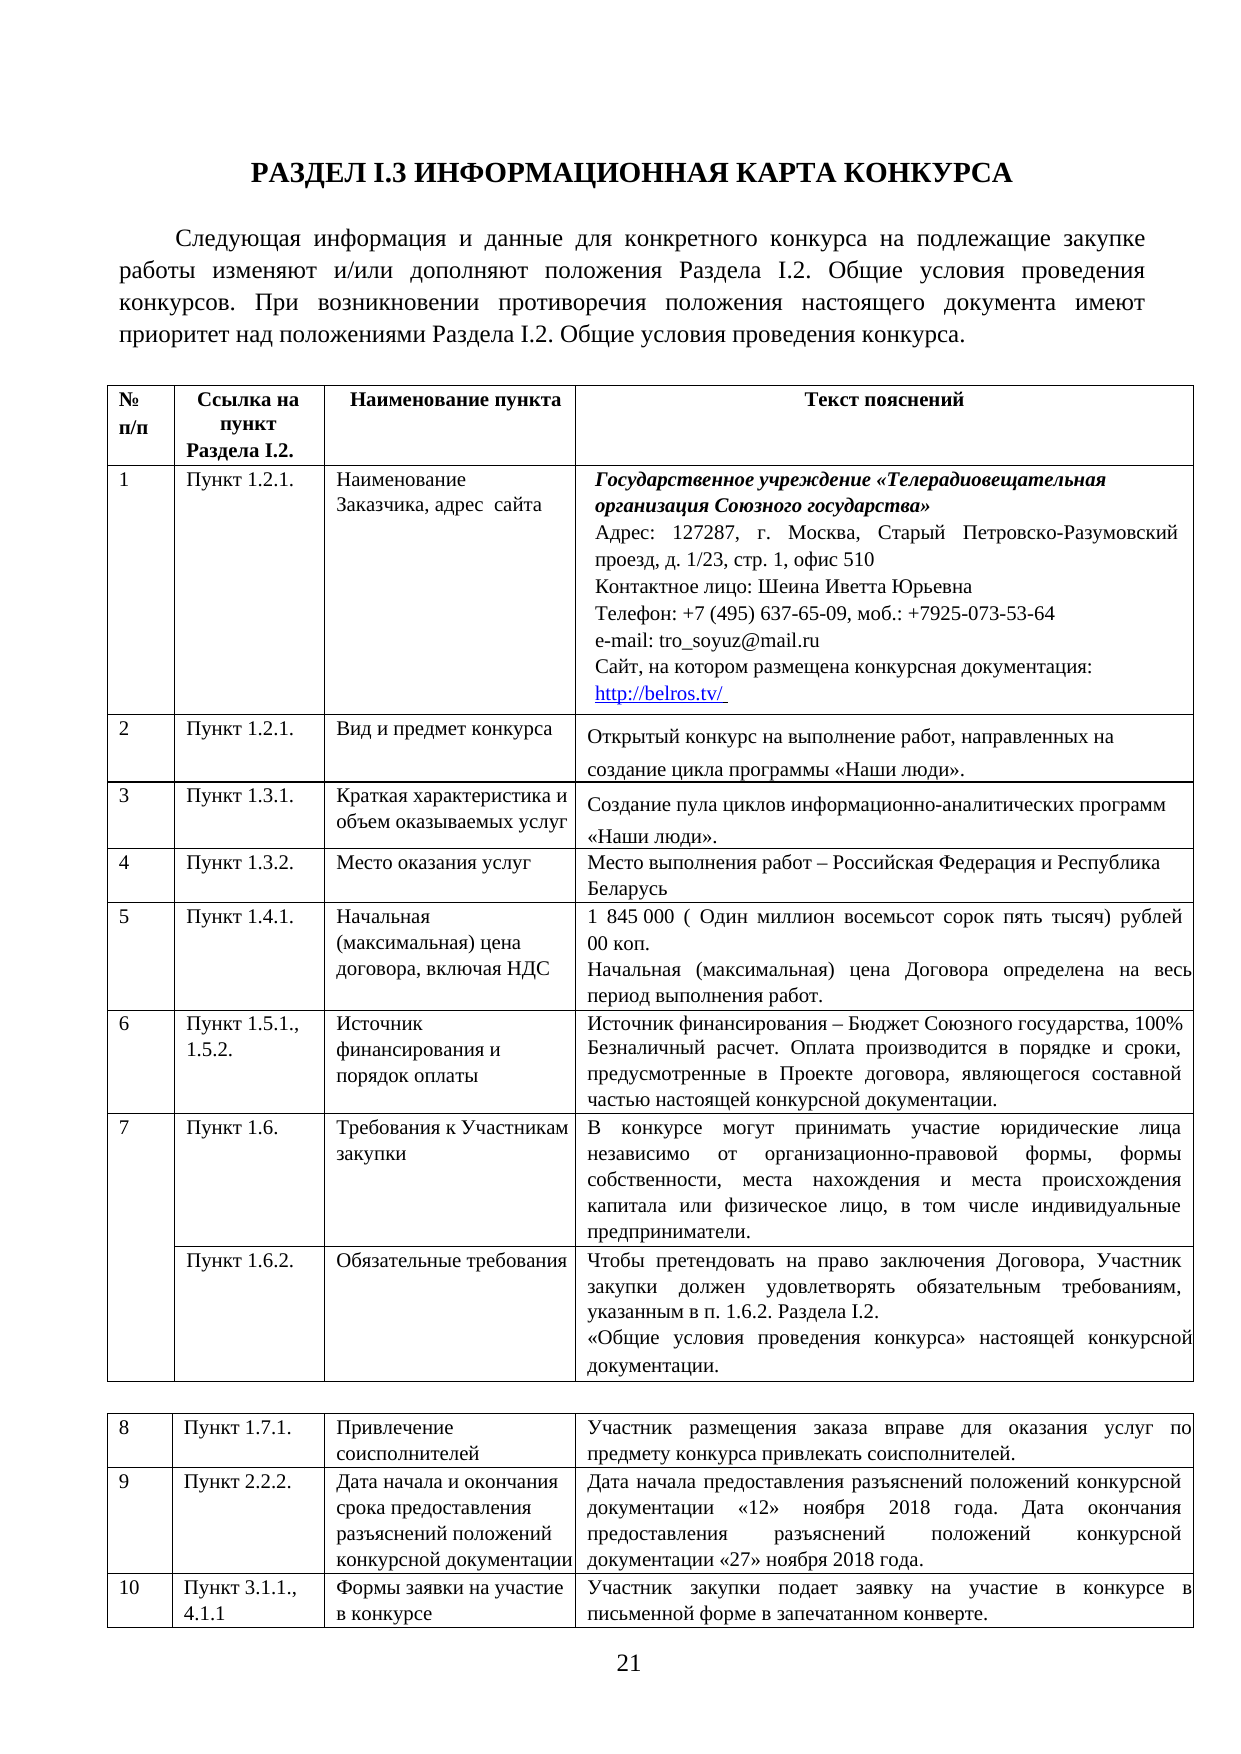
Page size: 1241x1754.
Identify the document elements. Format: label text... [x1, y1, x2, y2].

table_cell 5 [108, 903, 174, 1009]
table_cell Дата начала и окончания срока предоставления разъяснений положений конкурсной документации [325, 1468, 575, 1573]
table_cell Открытый конкурс на выполнение работ, направленных на создание цикла программы «Наши люди». [576, 715, 1193, 781]
table_cell Краткая характеристика и объем оказываемых услуг [325, 783, 575, 848]
table_cell Пункт 1.6. [175, 1114, 324, 1246]
table_cell Пункт 1.4.1. [175, 903, 324, 1009]
table_cell Источник финансирования и порядок оплаты [325, 1011, 575, 1113]
table_cell 1 845 000 ( Один миллион восемьсот сорок пять тысяч) рублей 00 коп. Начальная (максимальная) цена Договора определена на весь период выполнения работ. [576, 903, 1193, 1009]
table_cell Наименование Заказчика, адрес сайта [325, 466, 575, 714]
table_header Пункт 1.7.1. [173, 1414, 324, 1467]
table_cell Дата начала предоставления разъяснений положений конкурсной документации «12» ноября 2018 года. Дата окончания предоставления разъяснений положений конкурсной документации «27» ноября 2018 года. [576, 1468, 1193, 1573]
table_cell Вид и предмет конкурса [325, 715, 575, 781]
table_cell Чтобы претендовать на право заключения Договора, Участник закупки должен удовлетворять обязательным требованиям, указанным в п. 1.6.2. Раздела I.2. «Общие условия проведения конкурса» настоящей конкурсной документации. [576, 1247, 1193, 1381]
table_cell 6 [108, 1011, 174, 1113]
table_cell Начальная (максимальная) цена договора, включая НДС [325, 903, 575, 1009]
table_cell 10 [108, 1574, 172, 1627]
table_cell 3 [108, 783, 174, 848]
table_header Привлечение соисполнителей [325, 1414, 575, 1467]
table_header Участник размещения заказа вправе для оказания услуг по предмету конкурса привлекать соисполнителей. [576, 1414, 1193, 1467]
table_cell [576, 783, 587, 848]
table_cell Пункт 1.2.1. [175, 715, 324, 781]
table_header Ссылка на пункт Раздела I.2. [175, 386, 324, 465]
table_cell Государственное учреждение «Телерадиовещательная организация Союзного государства» Адрес: 127287, г. Москва, Старый Петровско-Разумовский проезд, д. 1/23, стр. 1, офис 510 Контактное лицо: Шеина Иветта Юрьевна Телефон: +7 (495) 637-65-09, моб.: +7925-073-53-64 e-mail: tro_soyuz@mail.ru Сайт, на котором размещена конкурсная документация: http://belros.tv/ [576, 466, 1193, 714]
table_cell Пункт 1.2.1. [175, 466, 324, 714]
table_cell В конкурсе могут принимать участие юридические лица независимо от организационно-правовой формы, формы собственности, места нахождения и места происхождения капитала или физическое лицо, в том числе индивидуальные предприниматели. [576, 1114, 1193, 1246]
table_cell Требования к Участникам закупки [325, 1114, 575, 1246]
table_cell Место выполнения работ – Российская Федерация и Республика Беларусь [576, 849, 1193, 902]
table_cell 2 [108, 715, 174, 781]
table_cell 1 [108, 466, 174, 714]
subtitle РАЗДЕЛ I.3 ИНФОРМАЦИОННАЯ КАРТА КОНКУРСА [118, 155, 1146, 188]
table_cell Обязательные требования [325, 1247, 575, 1381]
table_cell Участник закупки подает заявку на участие в конкурсе в письменной форме в запечатанном конверте. [576, 1574, 1193, 1627]
table_cell Пункт 2.2.2. [173, 1468, 324, 1573]
table_cell Формы заявки на участие в конкурсе [325, 1574, 575, 1627]
table_cell Пункт 1.3.2. [175, 849, 324, 902]
table_cell Место оказания услуг [325, 849, 575, 902]
text Следующая информация и данные для конкретного конкурса на подлежащие закупке работы изменяют и/или дополняют положения Раздела I.2. Общие условия проведения конкурсов. При возникновении противоречия положения настоящего документа имеют приоритет над положениями Раздела I.2. Общие условия проведения конкурса. [119, 223, 1146, 348]
table_cell Пункт 1.6.2. [175, 1247, 324, 1381]
table_header № п/п [108, 386, 174, 465]
table_header Текст пояснений [576, 386, 1193, 465]
table_cell Пункт 3.1.1., 4.1.1 [173, 1574, 324, 1627]
table_cell 4 [108, 849, 174, 902]
table_header 8 [108, 1414, 172, 1467]
table_cell Источник финансирования – Бюджет Союзного государства, 100% Безналичный расчет. Оплата производится в порядке и сроки, предусмотренные в Проекте договора, являющегося составной частью настоящей конкурсной документации. [576, 1011, 1193, 1113]
table_cell Пункт 1.5.1., 1.5.2. [175, 1011, 324, 1113]
table_cell Пункт 1.3.1. [175, 783, 324, 848]
table_cell 9 [108, 1468, 172, 1573]
table_header Наименование пункта [325, 386, 575, 465]
table_cell 7 [108, 1114, 174, 1381]
